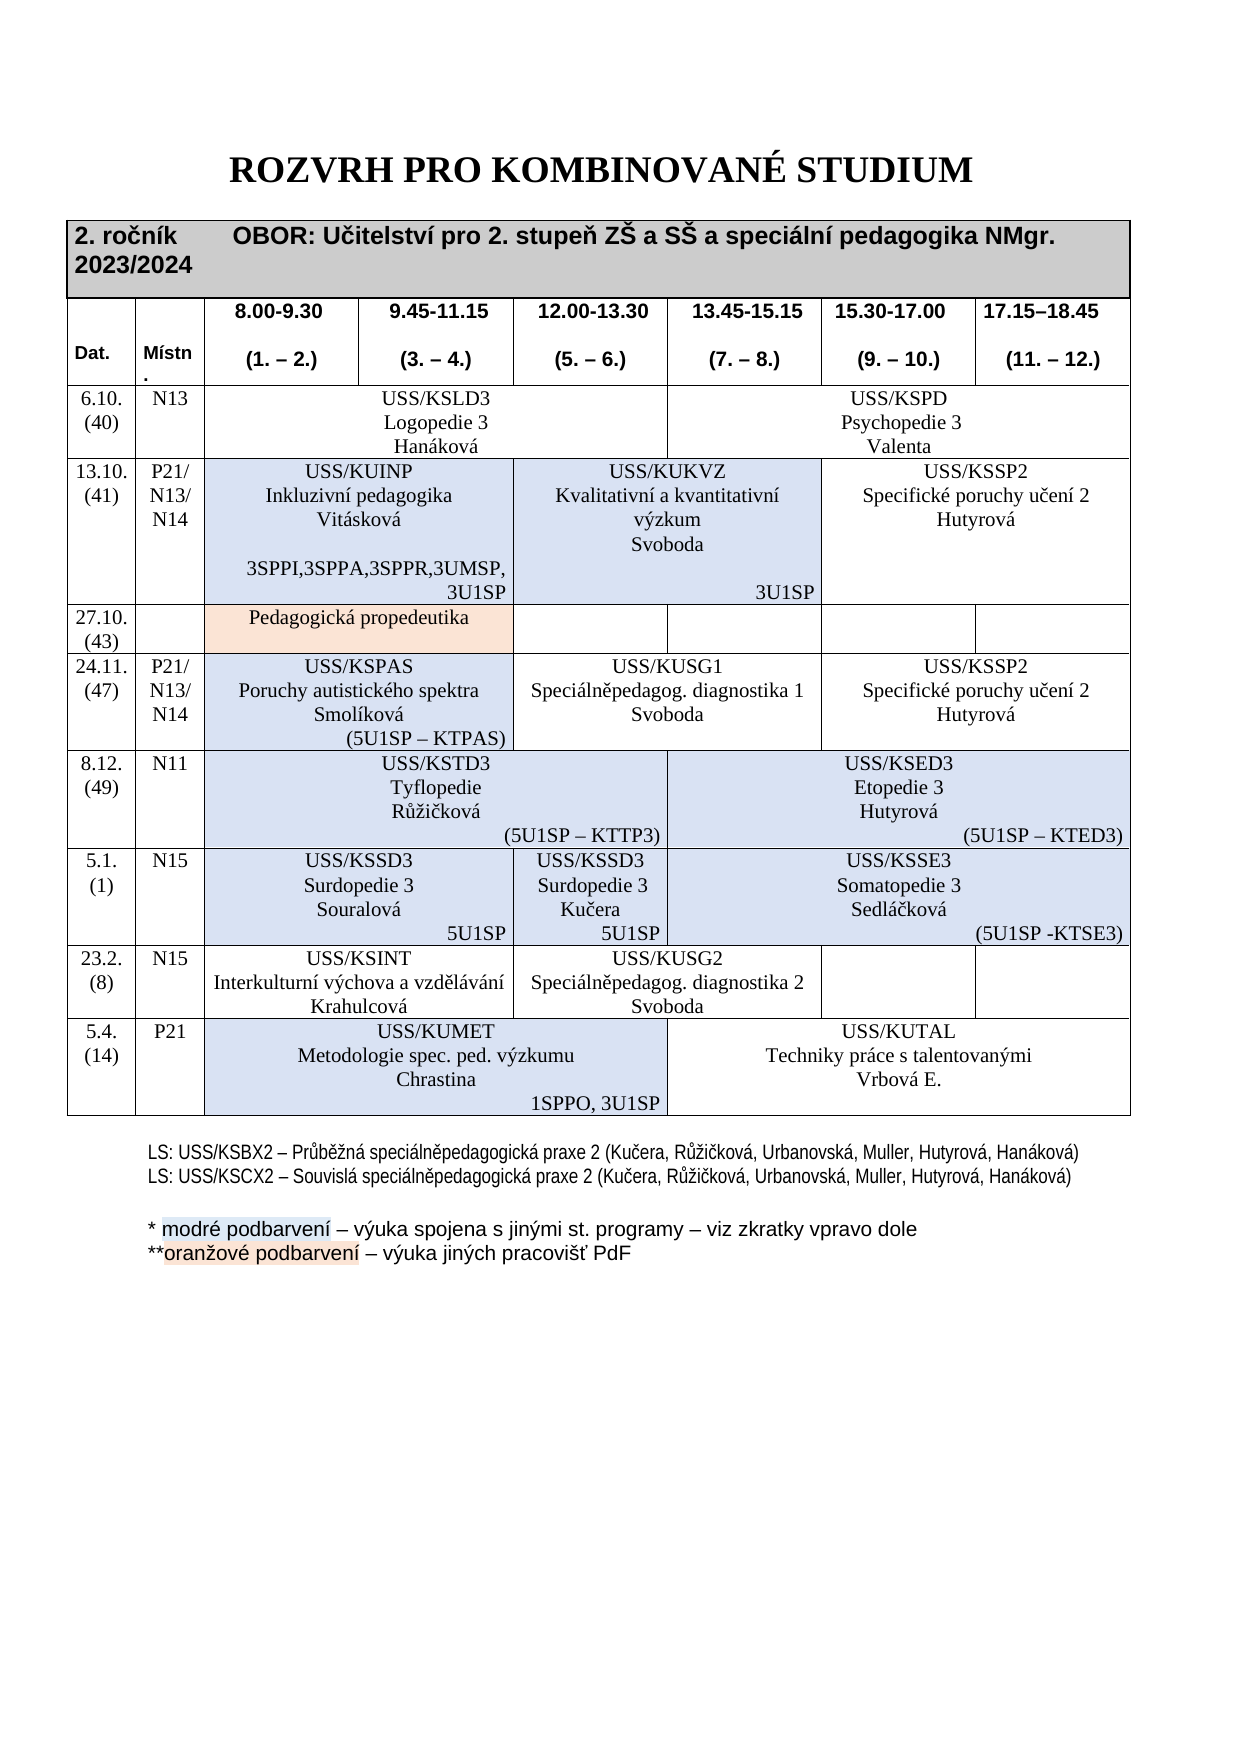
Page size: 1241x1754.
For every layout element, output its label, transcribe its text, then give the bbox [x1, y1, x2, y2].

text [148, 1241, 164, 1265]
table_cell Pedagogická propedeutika [205, 605, 513, 653]
table_cell [822, 605, 975, 653]
table_cell 17.15–18.45 (11. – 12.) [976, 299, 1130, 385]
table_cell USS/KSTD3 Tyflopedie Růžičková (5U1SP – KTTP3) [205, 751, 667, 847]
table_cell USS/KSSD3 Surdopedie 3 Souralová 5U1SP [205, 849, 513, 945]
table_cell 13.10. (41) [68, 459, 135, 604]
table_cell 6.10. (40) [68, 386, 135, 458]
table_cell P21 [136, 1019, 204, 1115]
text * modré podbarvení – výuka spojena s jinými st. programy – viz zkratky vpravo dole [331, 1217, 1093, 1241]
table_header 2. ročník OBOR: Učitelství pro 2. stupeň ZŠ a SŠ a speciální pedagogika NMgr. 2023/2024 [68, 221, 1129, 297]
table_cell USS/KSSP2 Specifické poruchy učení 2 Hutyrová [822, 653, 1130, 750]
table_cell 5.1. (1) [68, 849, 135, 945]
text **oranžové podbarvení – výuka jiných pracovišť PdF [359, 1241, 1093, 1265]
table_cell 24.11. (47) [68, 654, 135, 750]
table_cell Místn. [136, 299, 204, 385]
table_cell 15.30-17.00 (9. – 10.) [822, 299, 975, 385]
table_cell N11 [136, 751, 204, 847]
title ROZVRH PRO KOMBINOVANÉ STUDIUM [110, 148, 1093, 191]
table_cell [136, 605, 204, 653]
table_cell USS/KSPD Psychopedie 3 Valenta [668, 385, 1130, 458]
title LS: USS/KSCX2 – Souvislá speciálněpedagogická praxe 2 (Kučera, Růžičková, Urbanovská, Muller, Hutyrová, Hanáková) [148, 1164, 1093, 1188]
table_cell USS/KSLD3 Logopedie 3 Hanáková [205, 386, 667, 458]
table_cell 8.12. (49) [68, 751, 135, 847]
table_cell [976, 945, 1130, 1018]
table_cell USS/KSPAS Poruchy autistického spektra Smolíková (5U1SP – KTPAS) [205, 654, 513, 750]
table_cell USS/KUKVZ Kvalitativní a kvantitativní výzkum Svoboda 3U1SP [514, 459, 821, 604]
table_cell USS/KSSP2 Specifické poruchy učení 2 Hutyrová [822, 458, 1130, 604]
table_cell N15 [136, 946, 204, 1018]
table_cell 9.45-11.15 (3. – 4.) [359, 299, 513, 385]
table_cell [668, 605, 821, 653]
table_cell [822, 946, 975, 1018]
table_cell N13 [136, 386, 204, 458]
table_cell [976, 604, 1130, 653]
table_cell 12.00-13.30 (5. – 6.) [514, 299, 667, 385]
table_cell 27.10. (43) [68, 605, 135, 653]
title LS: USS/KSBX2 – Průběžná speciálněpedagogická praxe 2 (Kučera, Růžičková, Urbanovská, Muller, Hutyrová, Hanáková) [148, 1140, 1093, 1164]
table_cell USS/KUTAL Techniky práce s talentovanými Vrbová E. [668, 1018, 1130, 1115]
table_cell USS/KSSE3 Somatopedie 3 Sedláčková (5U1SP -KTSE3) [668, 848, 1130, 945]
table_cell [514, 605, 667, 653]
table_cell 5.4. (14) [68, 1019, 135, 1115]
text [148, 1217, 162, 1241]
table_cell N15 [136, 849, 204, 945]
table_cell P21/ N13/N14 [136, 654, 204, 750]
table_cell USS/KUMET Metodologie spec. ped. výzkumu Chrastina 1SPPO, 3U1SP [205, 1019, 667, 1115]
table_cell USS/KSINT Interkulturní výchova a vzdělávání Krahulcová [205, 946, 513, 1018]
table_cell 8.00-9.30 (1. – 2.) [205, 299, 358, 385]
table_cell 13.45-15.15 (7. – 8.) [668, 299, 821, 385]
table_cell 23.2. (8) [68, 946, 135, 1018]
table_cell USS/KUSG1 Speciálněpedagog. diagnostika 1 Svoboda [514, 654, 821, 750]
table_cell USS/KSSD3 Surdopedie 3 Kučera 5U1SP [514, 849, 667, 945]
table_cell USS/KSED3 Etopedie 3 Hutyrová (5U1SP – KTED3) [668, 750, 1130, 847]
table_cell P21/ N13/ N14 [136, 459, 204, 604]
table_cell Dat. [68, 299, 135, 385]
table_cell USS/KUINP Inkluzivní pedagogika Vitásková 3SPPI,3SPPA,3SPPR,3UMSP, 3U1SP [205, 459, 513, 604]
table_cell USS/KUSG2 Speciálněpedagog. diagnostika 2 Svoboda [514, 946, 821, 1018]
